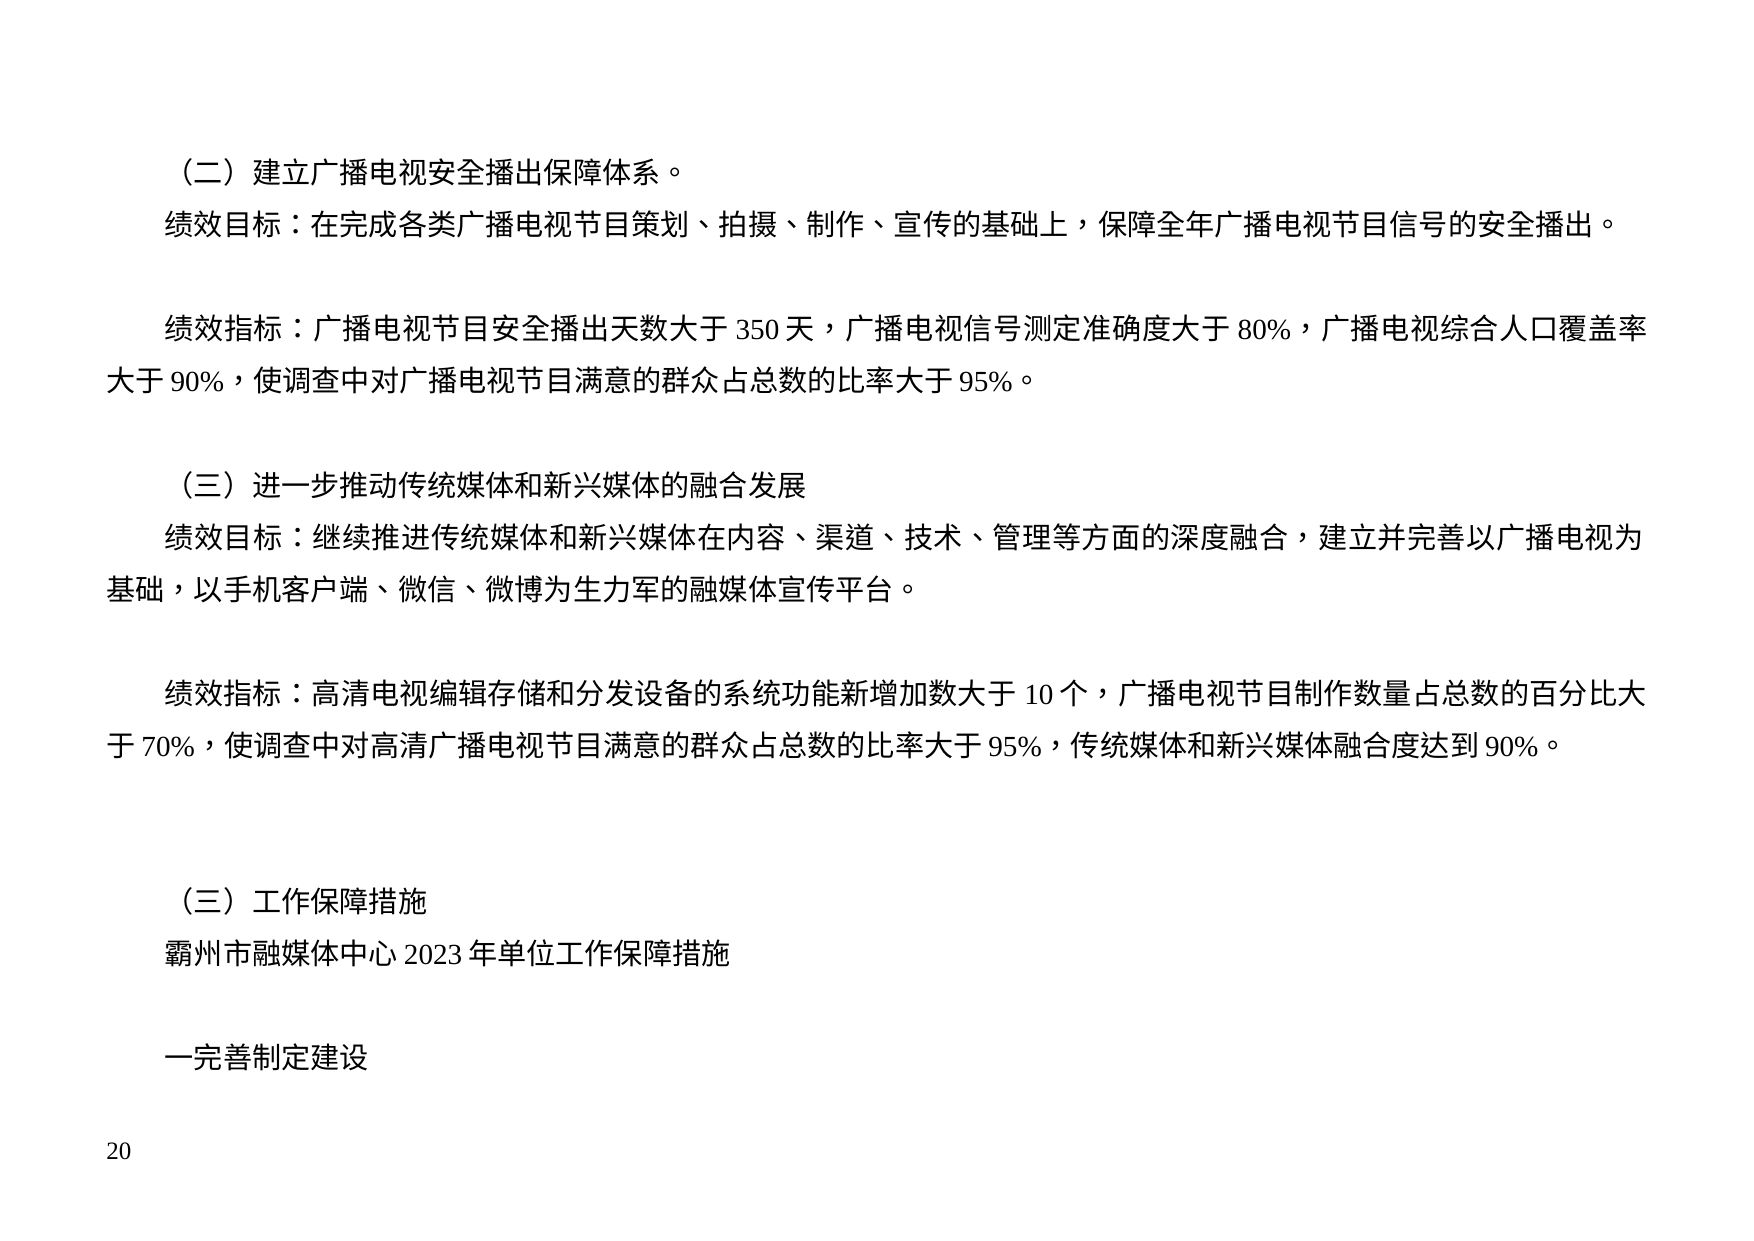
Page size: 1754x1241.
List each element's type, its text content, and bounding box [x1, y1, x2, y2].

text 绩效目标：继续推进传统媒体和新兴媒体在内容、渠道、技术、管理等方面的深度融合，建立并完善以广播电视为基础，以手机客户端、微信、微博为生力军的融媒体宣传平台。 [106, 506, 1648, 611]
text 绩效目标：在完成各类广播电视节目策划、拍摄、制作、宣传的基础上，保障全年广播电视节目信号的安全播出。 [106, 194, 1648, 246]
text （三）工作保障措施 [106, 871, 1648, 923]
text 一完善制定建设 [106, 1027, 1648, 1079]
text 绩效指标：广播电视节目安全播出天数大于350天，广播电视信号测定准确度大于80%，广播电视综合人口覆盖率大于90%，使调查中对广播电视节目满意的群众占总数的比率大于95%。 [106, 298, 1648, 402]
text 绩效指标：高清电视编辑存储和分发设备的系统功能新增加数大于10个，广播电视节目制作数量占总数的百分比大于70%，使调查中对高清广播电视节目满意的群众占总数的比率大于95%，传统媒体和新兴媒体融合度达到90%。 [106, 663, 1648, 767]
text （二）建立广播电视安全播出保障体系。 [106, 142, 1648, 194]
text 霸州市融媒体中心2023年单位工作保障措施 [106, 923, 1648, 975]
text （三）进一步推动传统媒体和新兴媒体的融合发展 [106, 454, 1648, 506]
